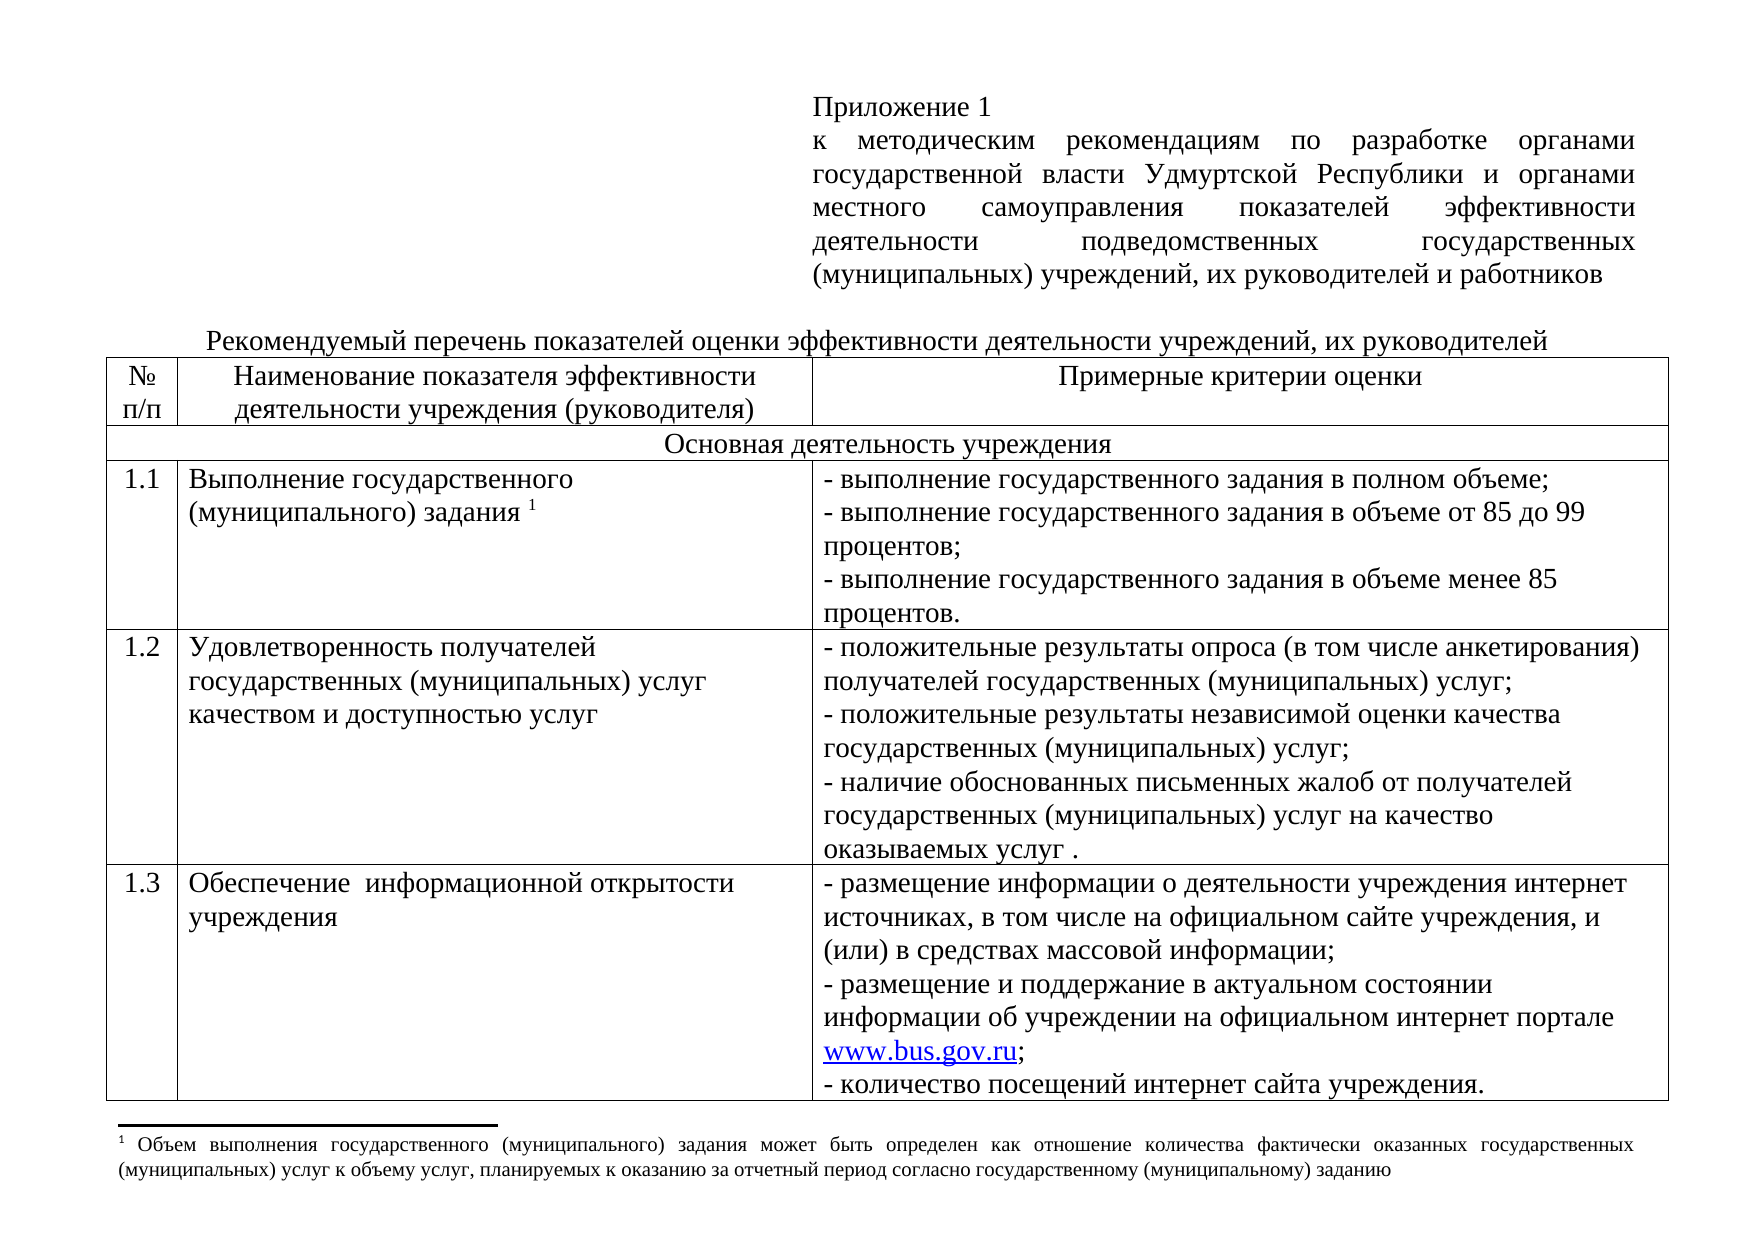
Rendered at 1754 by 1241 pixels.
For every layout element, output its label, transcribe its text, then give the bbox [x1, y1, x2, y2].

table_cell - размещение информации о деятельности учреждения интернет источниках, в том числе на официальном сайте учреждения, и (или) в средствах массовой информации; - размещение и поддержание в актуальном состоянии информации об учреждении на официальном интернет портале www.bus.gov.ru; - количество посещений интернет сайта учреждения. [813, 865, 1668, 1100]
table_header Наименование показателя эффективности деятельности учреждения (руководителя) [178, 358, 812, 425]
table_cell Основная деятельность учреждения [107, 426, 1668, 460]
table_cell - положительные результаты опроса (в том числе анкетирования) получателей государственных (муниципальных) услуг; - положительные результаты независимой оценки качества государственных (муниципальных) услуг; - наличие обоснованных письменных жалоб от получателей государственных (муниципальных) услуг на качество оказываемых услуг . [813, 630, 1668, 864]
table_cell 1.3 [107, 865, 177, 1100]
table_header № п/п [107, 358, 177, 425]
table_cell - выполнение государственного задания в полном объеме; - выполнение государственного задания в объеме от 85 до 99 процентов; - выполнение государственного задания в объеме менее 85 процентов. [813, 461, 1668, 628]
table_cell Удовлетворенность получателей государственных (муниципальных) услуг качеством и доступностью услуг [178, 630, 812, 864]
text к методическим рекомендациям по разработке органами государственной власти Удмуртской Республики и органами местного самоуправления показателей эффективности деятельности подведомственных государственных (муниципальных) учреждений, их руководителей и работников [812, 122, 1636, 290]
table_cell Обеспечение информационной открытости учреждения [178, 865, 812, 1100]
table_cell 1.2 [107, 630, 177, 864]
table_cell 1.1 [107, 461, 177, 628]
table_header Примерные критерии оценки [813, 358, 1668, 425]
text Рекомендуемый перечень показателей оценки эффективности деятельности учреждений, их руководителей [118, 323, 1636, 357]
table_cell Выполнение государственного (муниципального) задания [178, 461, 812, 628]
text Приложение 1 [812, 89, 1636, 122]
